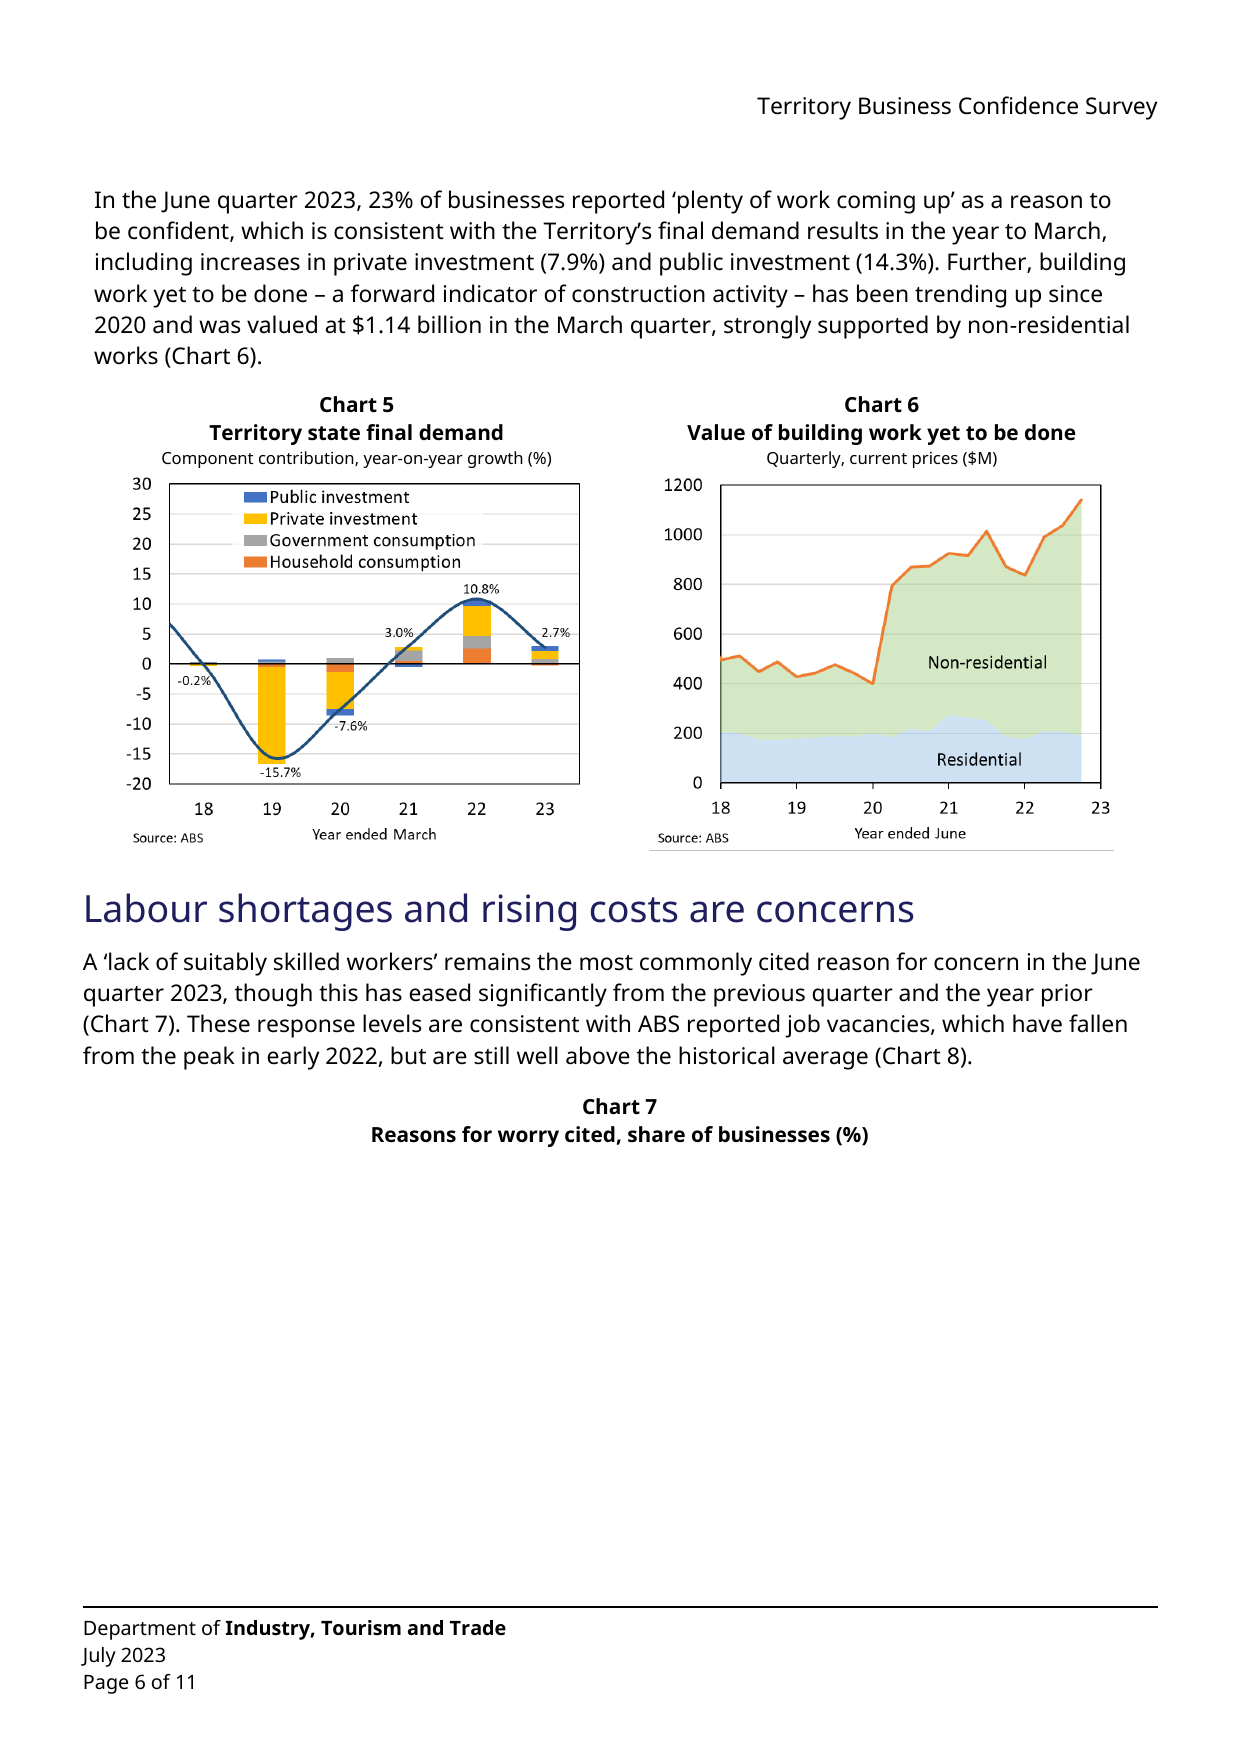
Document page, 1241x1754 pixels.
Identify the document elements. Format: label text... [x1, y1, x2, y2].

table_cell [83, 146, 1156, 857]
table_header Chart 7 [83, 1092, 1156, 1120]
subtitle Labour shortages and rising costs are concerns [83, 882, 1157, 933]
picture [649, 469, 1114, 851]
text A ‘lack of suitably skilled workers’ remains the most commonly cited reason for concern in the June quarter 2023, though this has eased significantly from the previous quarter and the year prior (Chart 7). These response levels are consistent with ABS reported job vacancies, which have fallen from the peak in early 2022, but are still well above the historical average (Chart 8). [83, 946, 1157, 1071]
picture [124, 469, 589, 851]
table_cell Reasons for worry cited, share of businesses (%) [83, 1120, 1156, 1149]
